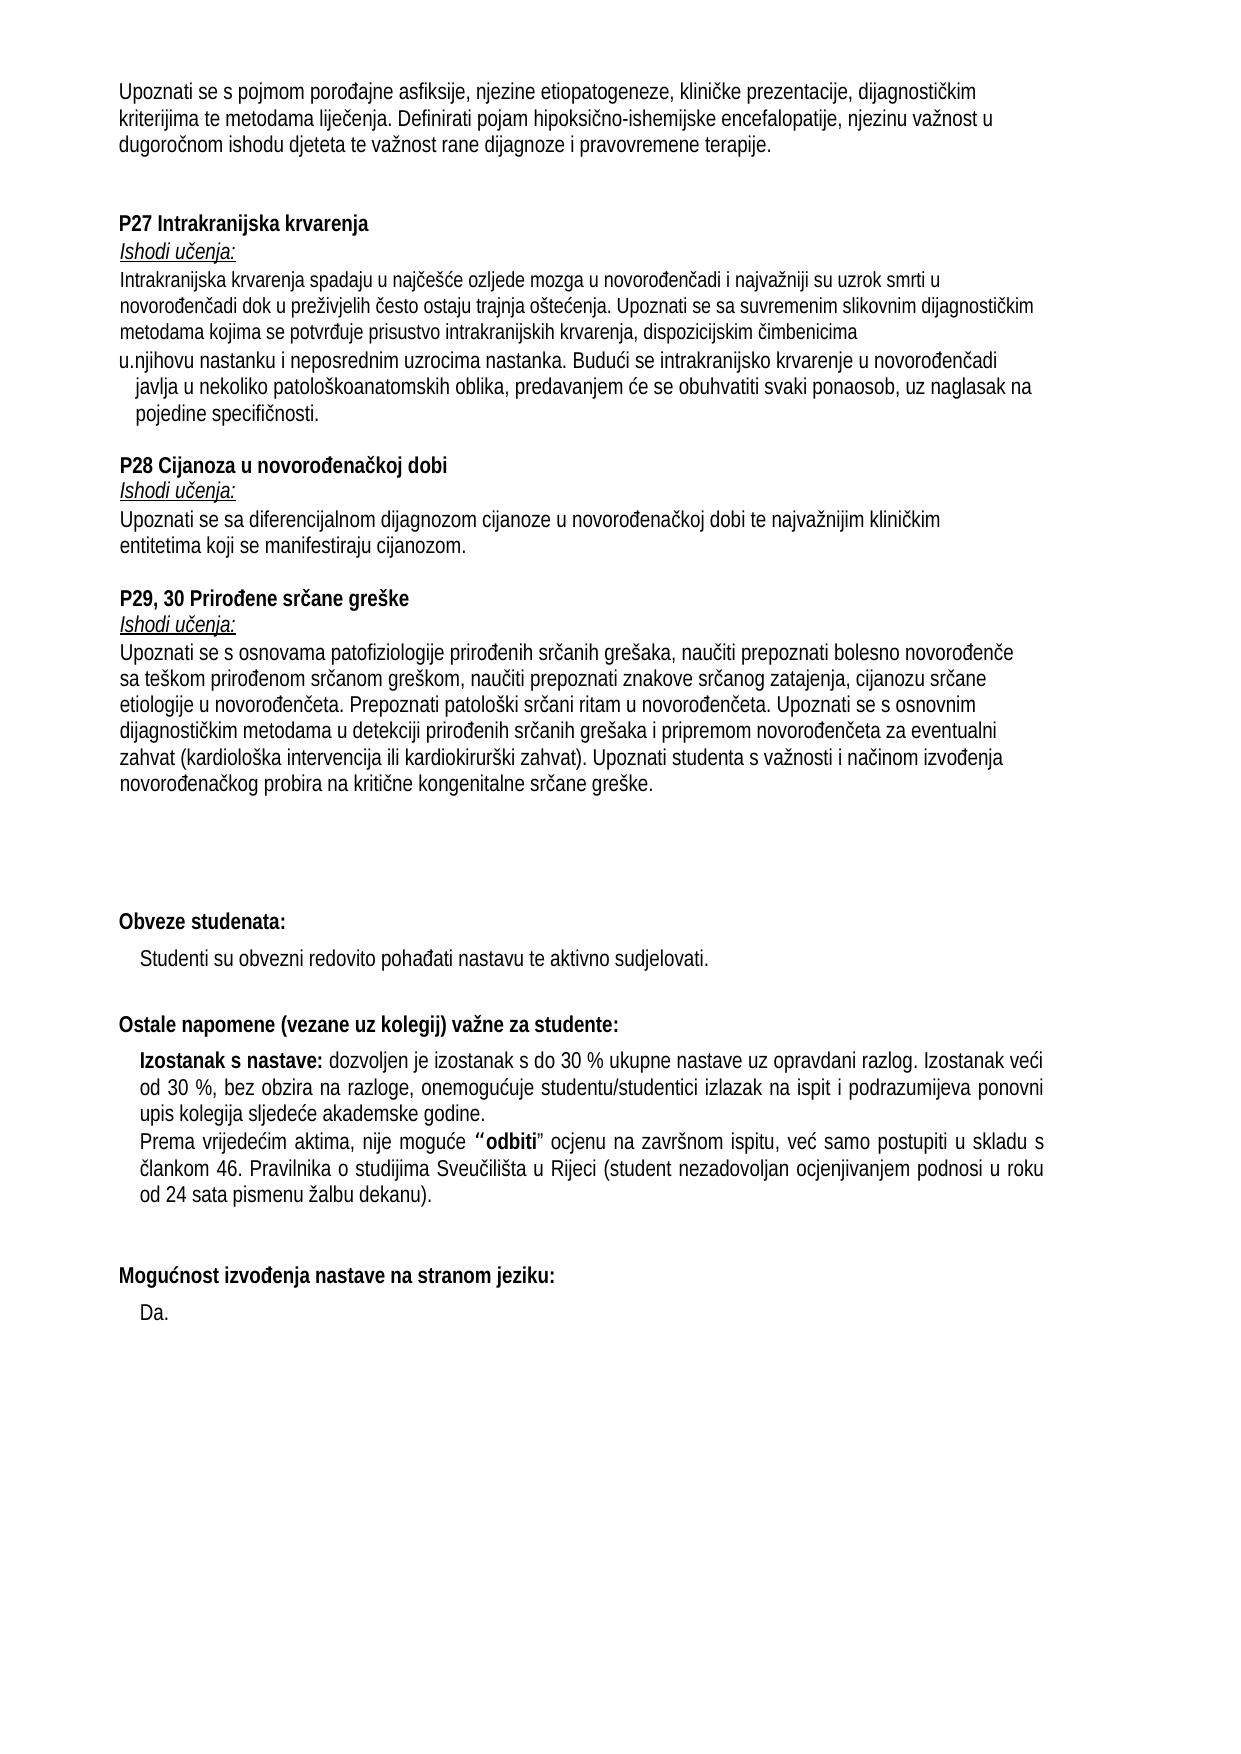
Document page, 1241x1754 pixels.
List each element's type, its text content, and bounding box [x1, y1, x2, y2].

text P29, 30 Prirođene srčane greške [119, 585, 1122, 611]
text Ishodi učenja: [119, 611, 1122, 637]
text Upoznati se s pojmom porođajne asfiksije, njezine etiopatogeneze, kliničke prezentacije, dijagnostičkim kriterijima te metodama liječenja. Definirati pojam hipoksično-ishemijske encefalopatije, njezinu važnost u dugoročnom ishodu djeteta te važnost rane dijagnoze i pravovremene terapije. [119, 79, 1015, 157]
text Prema vrijedećim aktima, nije moguće “odbiti” ocjenu na završnom ispitu, već samo postupiti u skladu s člankom 46. Pravilnika o studijima Sveučilišta u Rijeci (student nezadovoljan ocjenjivanjem podnosi u roku od 24 sata pismenu žalbu dekanu). [139, 1128, 1044, 1207]
text Upoznati se s osnovama patofiziologije prirođenih srčanih grešaka, naučiti prepoznati bolesno novorođenče sa teškom prirođenom srčanom greškom, naučiti prepoznati znakove srčanog zatajenja, cijanozu srčane etiologije u novorođenčeta. Prepoznati patološki srčani ritam u novorođenčeta. Upoznati se s osnovnim dijagnostičkim metodama u detekciji prirođenih srčanih grešaka i pripremom novorođenčeta za eventualni zahvat (kardiološka intervencija ili kardiokirurški zahvat). Upoznati studenta s važnosti i načinom izvođenja novorođenačkog probira na kritične kongenitalne srčane greške. [119, 639, 1034, 796]
text P28 Cijanoza u novorođenačkoj dobi [119, 452, 1122, 478]
text Intrakranijska krvarenja spadaju u najčešće ozljede mozga u novorođenčadi i najvažniji su uzrok smrti u novorođenčadi dok u preživjelih često ostaju trajnja oštećenja. Upoznati se sa suvremenim slikovnim dijagnostičkim metodama kojima se potvrđuje prisustvo intrakranijskih krvarenja, dispozicijskim čimbenicima [119, 267, 1036, 344]
text Ostale napomene (vezane uz kolegij) važne za studente: [119, 1011, 1122, 1037]
text Ishodi učenja: [119, 238, 1122, 264]
text Izostanak s nastave: dozvoljen je izostanak s do 30 % ukupne nastave uz opravdani razlog. Izostanak veći od 30 %, bez obzira na razloge, onemogućuje studentu/studentici izlazak na ispit i podrazumijeva ponovni upis kolegija sljedeće akademske godine. [139, 1048, 1044, 1126]
text Obveze studenata: [119, 908, 1122, 934]
text Studenti su obvezni redovito pohađati nastavu te aktivno sudjelovati. [139, 944, 1122, 971]
text Mogućnost izvođenja nastave na stranom jeziku: [119, 1262, 1122, 1289]
text Ishodi učenja: [119, 478, 1122, 504]
text Upoznati se sa diferencijalnom dijagnozom cijanoze u novorođenačkoj dobi te najvažnijim kliničkim entitetima koji se manifestiraju cijanozom. [119, 506, 961, 558]
text Da. [139, 1299, 1122, 1326]
text P27 Intrakranijska krvarenja [119, 210, 1122, 236]
list njihovu nastanku i neposrednim uzrocima nastanka. Budući se intrakranijsko krvarenje u novorođenčadi javlja u nekoliko patološkoanatomskih oblika, predavanjem će se obuhvatiti svaki ponaosob, uz naglasak na pojedine specifičnosti. [119, 347, 1036, 426]
